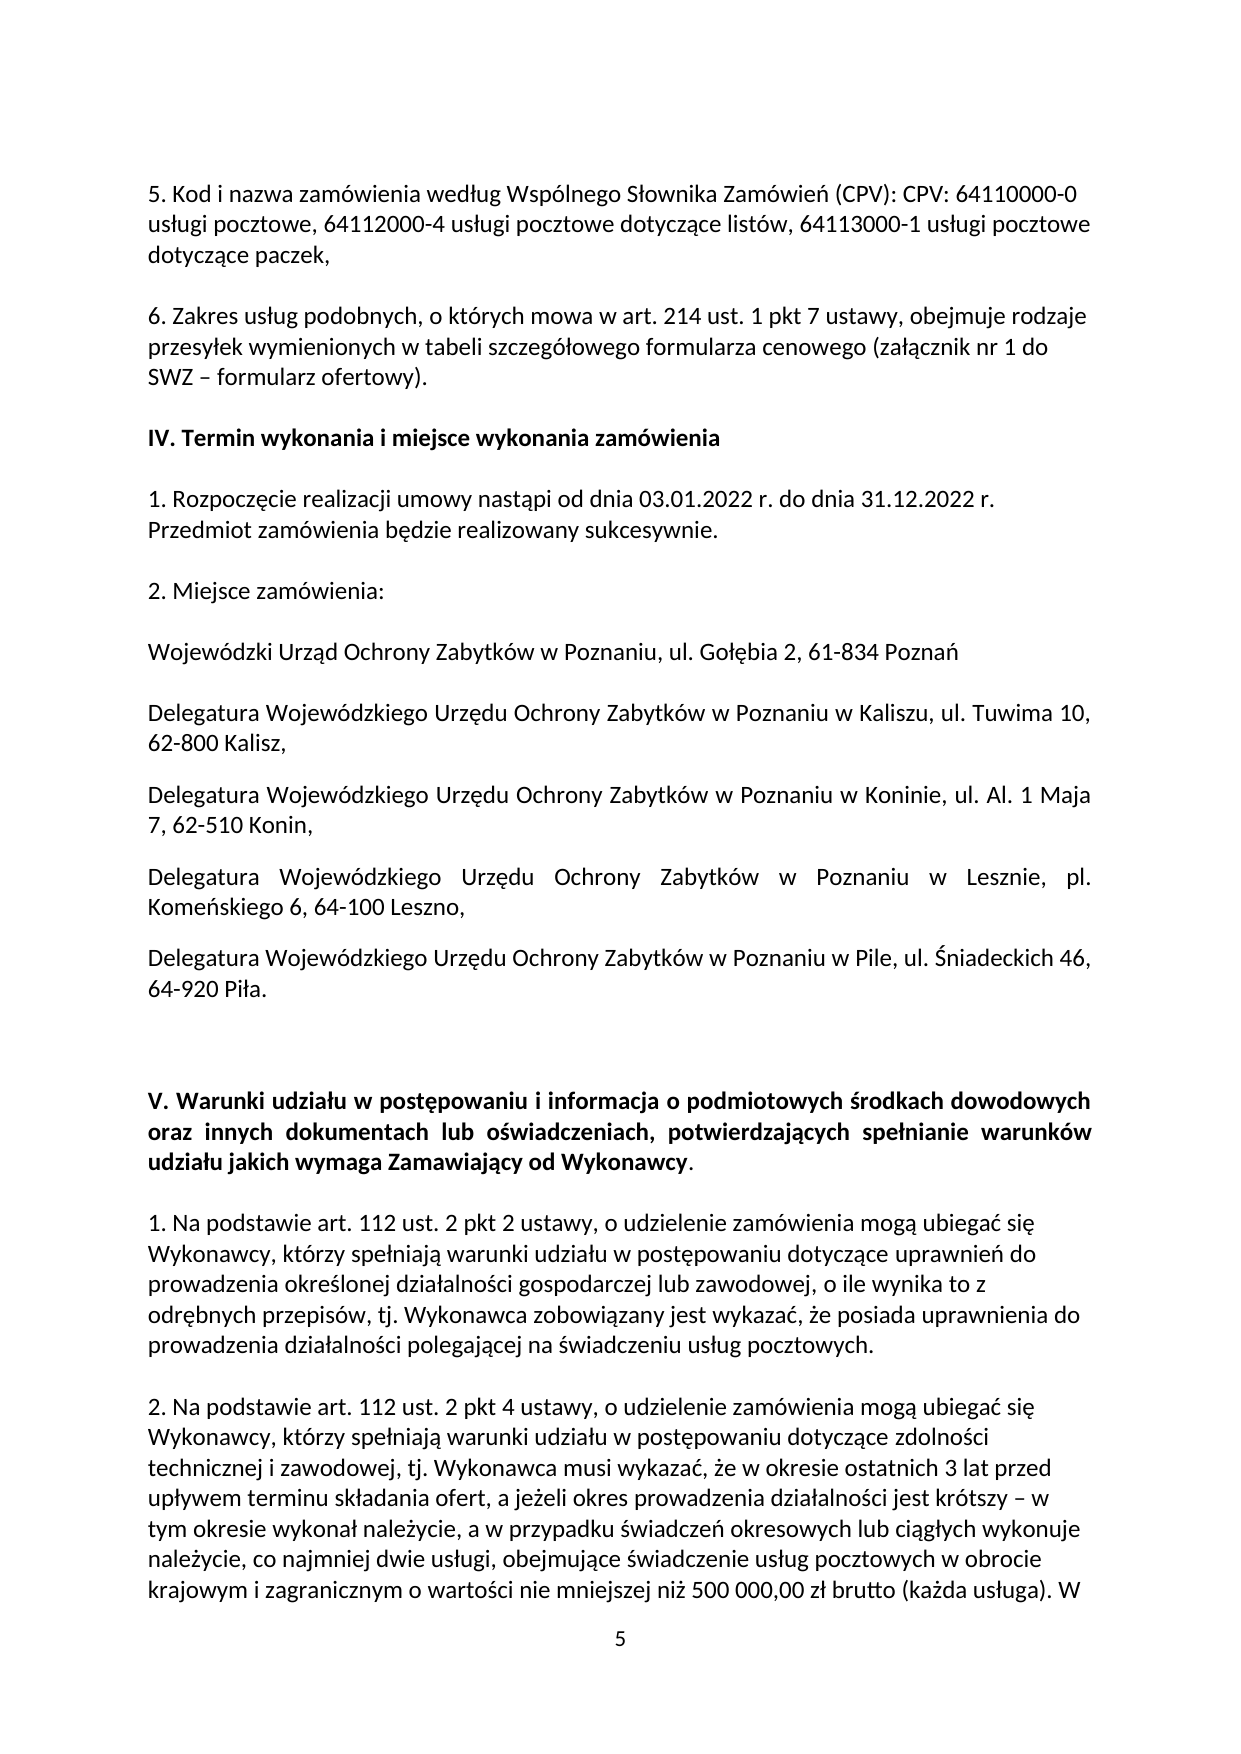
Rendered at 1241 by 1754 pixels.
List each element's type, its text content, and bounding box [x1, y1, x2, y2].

text IV. Termin wykonania i miejsce wykonania zamówienia [148, 422, 1093, 453]
text Delegatura Wojewódzkiego Urzędu Ochrony Zabytków w Poznaniu w Lesznie, pl. Komeńskiego 6, 64-100 Leszno, [148, 861, 1093, 922]
text Delegatura Wojewódzkiego Urzędu Ochrony Zabytków w Poznaniu w Kaliszu, ul. Tuwima 10, 62-800 Kalisz, [148, 697, 1093, 758]
text 5. Kod i nazwa zamówienia według Wspólnego Słownika Zamówień (CPV): CPV: 64110000-0 usługi pocztowe, 64112000-4 usługi pocztowe dotyczące listów, 64113000-1 usługi pocztowe dotyczące paczek, [148, 178, 1093, 270]
text Delegatura Wojewódzkiego Urzędu Ochrony Zabytków w Poznaniu w Koninie, ul. Al. 1 Maja 7, 62-510 Konin, [148, 779, 1093, 840]
text 6. Zakres usług podobnych, o których mowa w art. 214 ust. 1 pkt 7 ustawy, obejmuje rodzaje przesyłek wymienionych w tabeli szczegółowego formularza cenowego (załącznik nr 1 do SWZ – formularz ofertowy). [148, 300, 1093, 392]
text 2. Miejsce zamówienia: [148, 575, 1093, 605]
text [148, 1391, 1093, 1604]
text 1. Na podstawie art. 112 ust. 2 pkt 2 ustawy, o udzielenie zamówienia mogą ubiegać się Wykonawcy, którzy spełniają warunki udziału w postępowaniu dotyczące uprawnień do prowadzenia określonej działalności gospodarczej lub zawodowej, o ile wynika to z odrębnych przepisów, tj. Wykonawca zobowiązany jest wykazać, że posiada uprawnienia do prowadzenia działalności polegającej na świadczeniu usług pocztowych. [148, 1208, 1093, 1360]
text 1. Rozpoczęcie realizacji umowy nastąpi od dnia 03.01.2022 r. do dnia 31.12.2022 r. Przedmiot zamówienia będzie realizowany sukcesywnie. [148, 483, 1093, 544]
text V. Warunki udziału w postępowaniu i informacja o podmiotowych środkach dowodowych oraz innych dokumentach lub oświadczeniach, potwierdzających spełnianie warunków udziału jakich wymaga Zamawiający od Wykonawcy. [148, 1086, 1093, 1177]
text Delegatura Wojewódzkiego Urzędu Ochrony Zabytków w Poznaniu w Pile, ul. Śniadeckich 46, 64-920 Piła. [148, 943, 1093, 1004]
text Wojewódzki Urząd Ochrony Zabytków w Poznaniu, ul. Gołębia 2, 61-834 Poznań [148, 636, 1093, 666]
